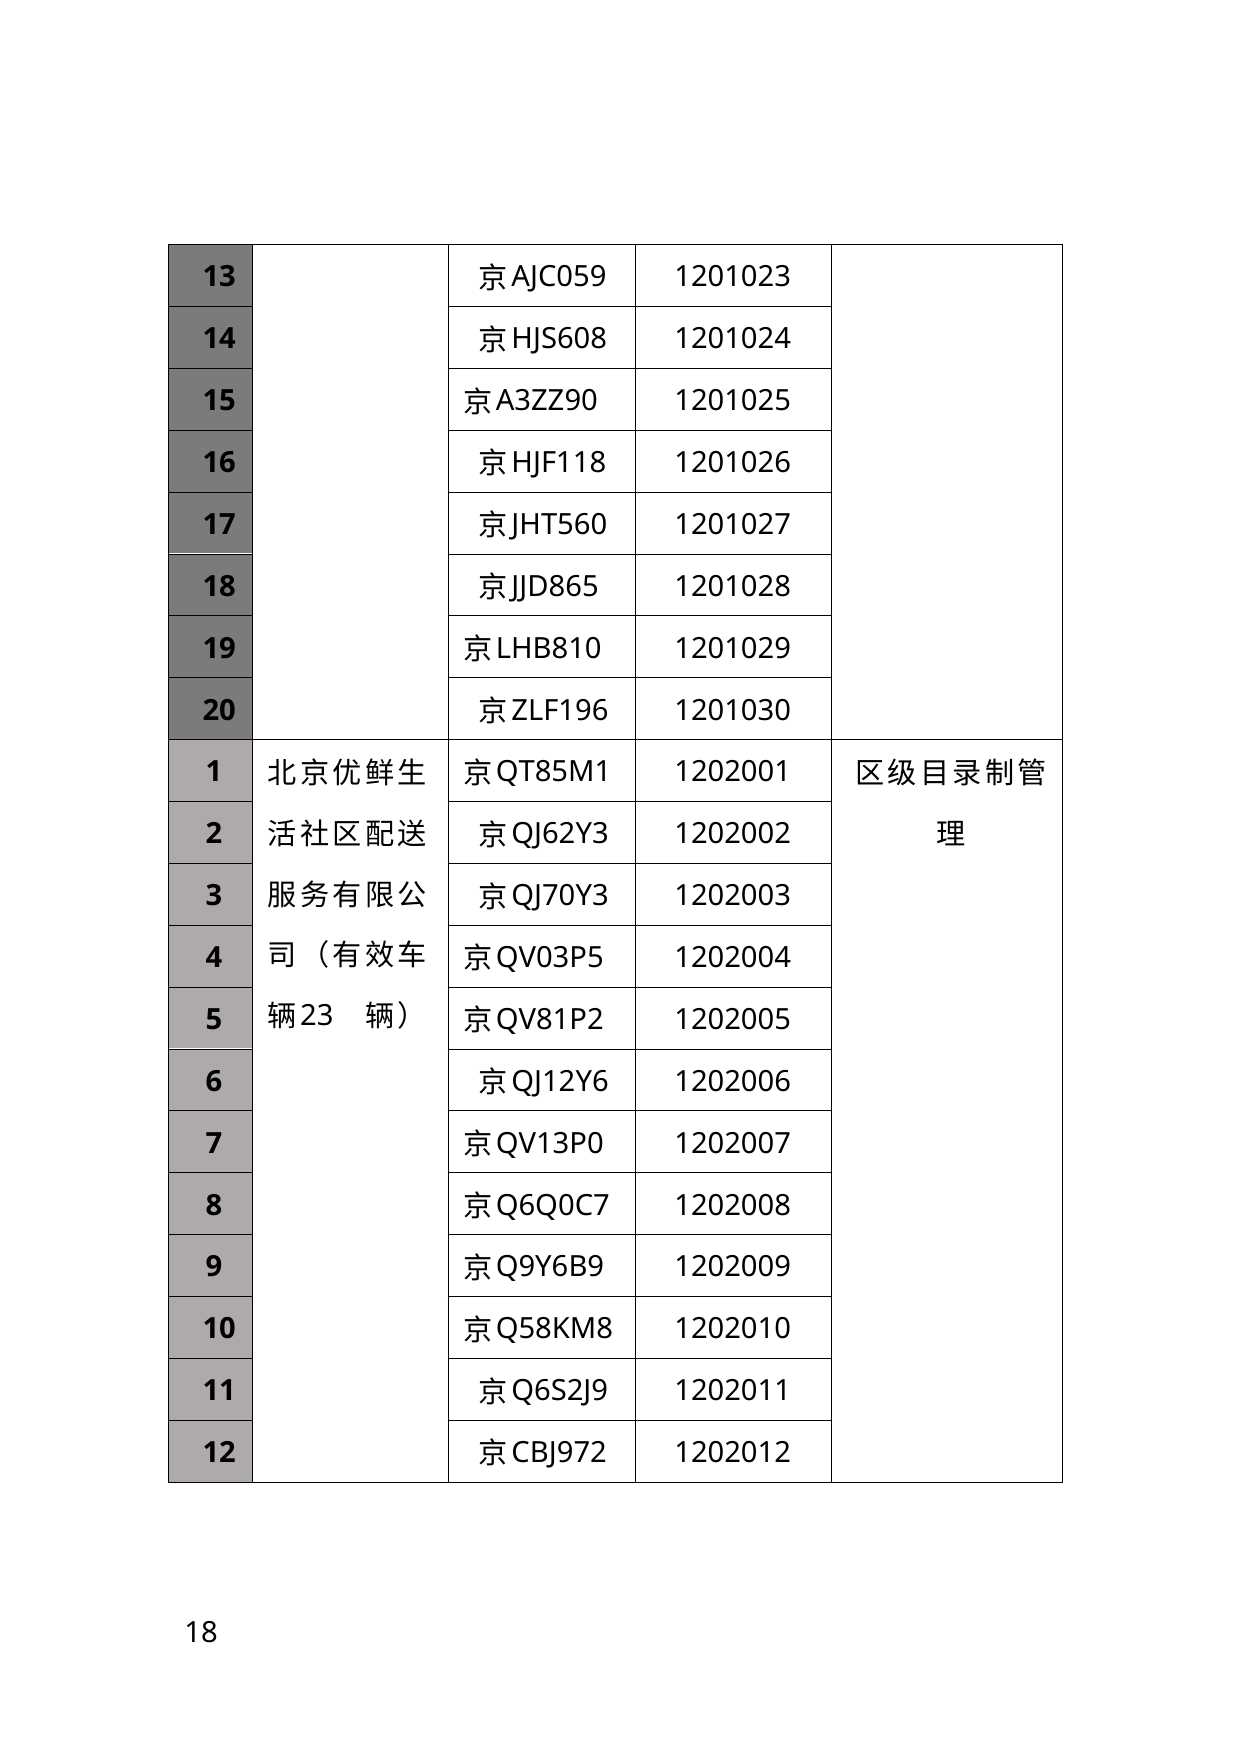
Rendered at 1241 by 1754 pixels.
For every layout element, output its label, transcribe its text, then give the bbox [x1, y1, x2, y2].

table_cell 1202005 [636, 988, 831, 1048]
table_cell 1201028 [636, 555, 831, 615]
table_cell 1201026 [636, 431, 831, 492]
table_cell 1201023 [636, 245, 831, 306]
table_cell 1202008 [636, 1173, 831, 1234]
table_cell 1202006 [636, 1050, 831, 1110]
table_cell 1201030 [636, 678, 831, 739]
table_cell 京HJS608 [449, 307, 635, 368]
table_cell 18 [169, 555, 252, 615]
table_cell 14 [169, 307, 252, 368]
table_cell 区级目录制管理 [832, 740, 1062, 1482]
table_cell 1202002 [636, 802, 831, 863]
table_cell 10 [169, 1297, 252, 1358]
table_cell 京QV81P2 [449, 988, 635, 1048]
table_cell 9 [169, 1235, 252, 1296]
table_cell 1202003 [636, 864, 831, 925]
table_cell 3 [169, 864, 252, 925]
table_cell 京HJF118 [449, 431, 635, 492]
table_cell 1202009 [636, 1235, 831, 1296]
table_cell 京QT85M1 [449, 740, 635, 801]
table_cell 16 [169, 431, 252, 492]
table_cell 京A3ZZ90 [449, 369, 635, 430]
table_cell 京Q6S2J9 [449, 1359, 635, 1420]
table_cell 17 [169, 493, 252, 553]
table_cell 1201029 [636, 616, 831, 677]
table_cell 13 [169, 245, 252, 306]
table_cell 京LHB810 [449, 616, 635, 677]
table_cell 1202004 [636, 926, 831, 987]
table_cell 京Q9Y6B9 [449, 1235, 635, 1296]
table_cell 8 [169, 1173, 252, 1234]
table_cell 京QJ62Y3 [449, 802, 635, 863]
table_cell 2 [169, 802, 252, 863]
table_cell 1201024 [636, 307, 831, 368]
table_cell 5 [169, 988, 252, 1048]
table_cell 6 [169, 1050, 252, 1110]
table_cell 京JJD865 [449, 555, 635, 615]
table_cell 1202011 [636, 1359, 831, 1420]
table_cell 4 [169, 926, 252, 987]
table_cell 1202007 [636, 1111, 831, 1172]
table_cell 京QJ70Y3 [449, 864, 635, 925]
table_cell 1202001 [636, 740, 831, 801]
table_cell 12 [169, 1421, 252, 1482]
table_cell 京QV13P0 [449, 1111, 635, 1172]
table_cell 15 [169, 369, 252, 430]
table_cell 京Q58KM8 [449, 1297, 635, 1358]
table_cell 京AJC059 [449, 245, 635, 306]
table_cell 1 [169, 740, 252, 801]
table_cell 1202012 [636, 1421, 831, 1482]
table_cell 京JHT560 [449, 493, 635, 553]
table_cell 1201027 [636, 493, 831, 553]
table_cell 北京优鲜生活社区配送服务有限公司（有效车辆23辆） [253, 740, 448, 1482]
table_cell 7 [169, 1111, 252, 1172]
table_cell 京CBJ972 [449, 1421, 635, 1482]
table_cell 11 [169, 1359, 252, 1420]
table_cell 1202010 [636, 1297, 831, 1358]
table_cell 京Q6Q0C7 [449, 1173, 635, 1234]
table_cell 京QJ12Y6 [449, 1050, 635, 1110]
table_cell 京QV03P5 [449, 926, 635, 987]
table_cell 1201025 [636, 369, 831, 430]
table_cell 20 [169, 678, 252, 739]
table_cell 京ZLF196 [449, 678, 635, 739]
table_cell 19 [169, 616, 252, 677]
